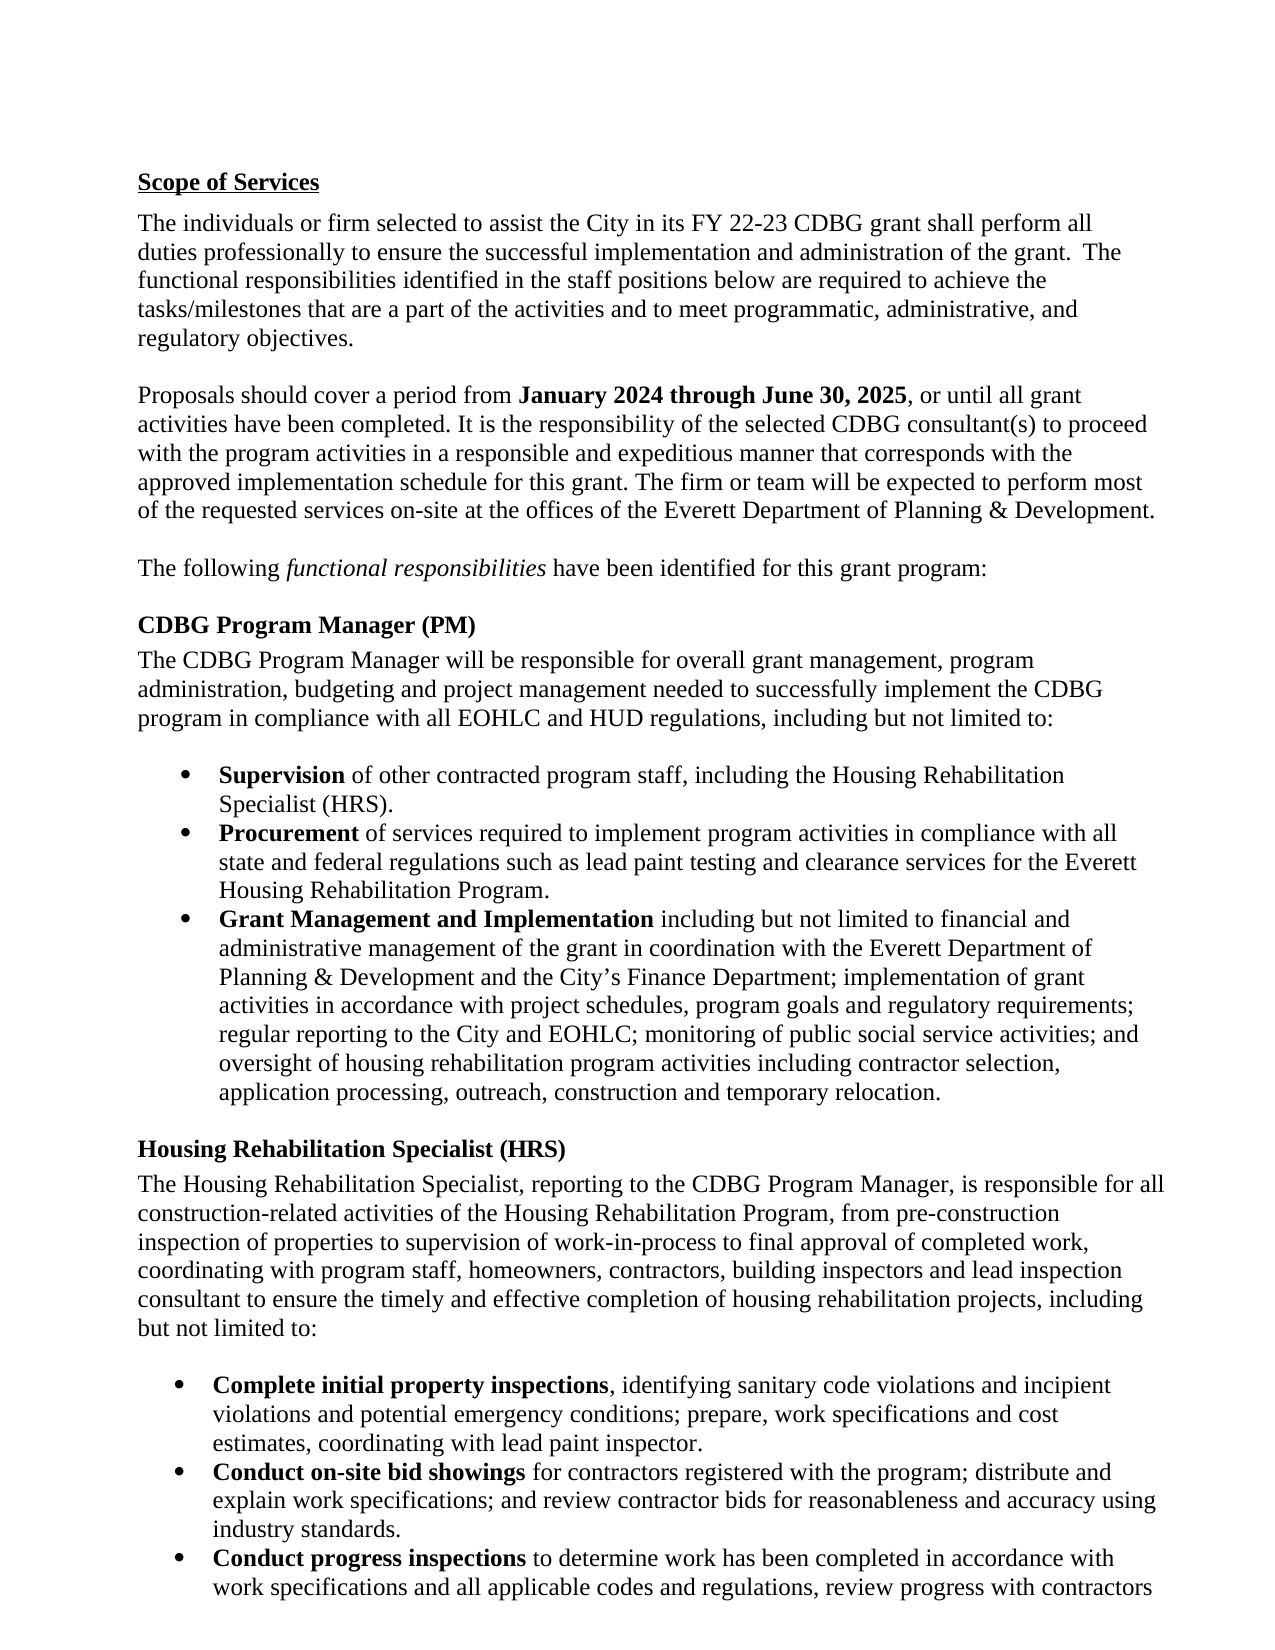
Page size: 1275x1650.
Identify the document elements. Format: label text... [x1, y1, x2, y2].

text The Housing Rehabilitation Specialist, reporting to the CDBG Program Manager, is responsible for all construction-related activities of the Housing Rehabilitation Program, from pre-construction inspection of properties to supervision of work-in-process to final approval of completed work, coordinating with program staff, homeowners, contractors, building inspectors and lead inspection consultant to ensure the timely and effective completion of housing rehabilitation projects, including but not limited to: [137, 1169, 1164, 1342]
subtitle Scope of Services [137, 167, 1181, 195]
list Procurement of services required to implement program activities in compliance with all state and federal regulations such as lead paint testing and clearance services for the Everett Housing Rehabilitation Program. [181, 818, 1137, 904]
text The following functional responsibilities have been identified for this grant program: [137, 553, 1181, 582]
text The CDBG Program Manager will be responsible for overall grant management, program administration, budgeting and project management needed to successfully implement the CDBG program in compliance with all EOHLC and HUD regulations, including but not limited to: [137, 646, 1164, 732]
list Supervision of other contracted program staff, including the Housing Rehabilitation Specialist (HRS). [181, 760, 1065, 818]
text The individuals or firm selected to assist the City in its FY 22-23 CDBG grant shall perform all duties professionally to ensure the successful implementation and administration of the grant. The functional responsibilities identified in the staff positions below are required to achieve the tasks/milestones that are a part of the activities and to meet programmatic, administrative, and regulatory objectives. [137, 208, 1157, 352]
list Conduct on-site bid showings for contractors registered with the program; distribute and explain work specifications; and review contractor bids for reasonableness and accuracy using industry standards. [175, 1457, 1156, 1543]
list Grant Management and Implementation including but not limited to financial and administrative management of the grant in coordination with the Everett Department of Planning & Development and the City’s Finance Department; implementation of grant activities in accordance with project schedules, program goals and regulatory requirements; regular reporting to the City and EOHLC; monitoring of public social service activities; and oversight of housing rehabilitation program activities including contractor selection, application processing, outreach, construction and temporary relocation. [181, 904, 1139, 1105]
subtitle CDBG Program Manager (PM) [137, 611, 1181, 639]
list Conduct progress inspections to determine work has been completed in accordance with work specifications and all applicable codes and regulations, review progress with contractors [175, 1543, 1152, 1600]
text Proposals should cover a period from January 2024 through June 30, 2025, or until all grant activities have been completed. It is the responsibility of the selected CDBG consultant(s) to proceed with the program activities in a responsible and expeditious manner that corresponds with the approved implementation schedule for this grant. The firm or team will be expected to perform most of the requested services on-site at the offices of the Everett Department of Planning & Development. [137, 380, 1157, 524]
subtitle Housing Rehabilitation Specialist (HRS) [137, 1134, 1181, 1163]
list Complete initial property inspections, identifying sanitary code violations and incipient violations and potential emergency conditions; prepare, work specifications and cost estimates, coordinating with lead paint inspector. [175, 1370, 1164, 1457]
